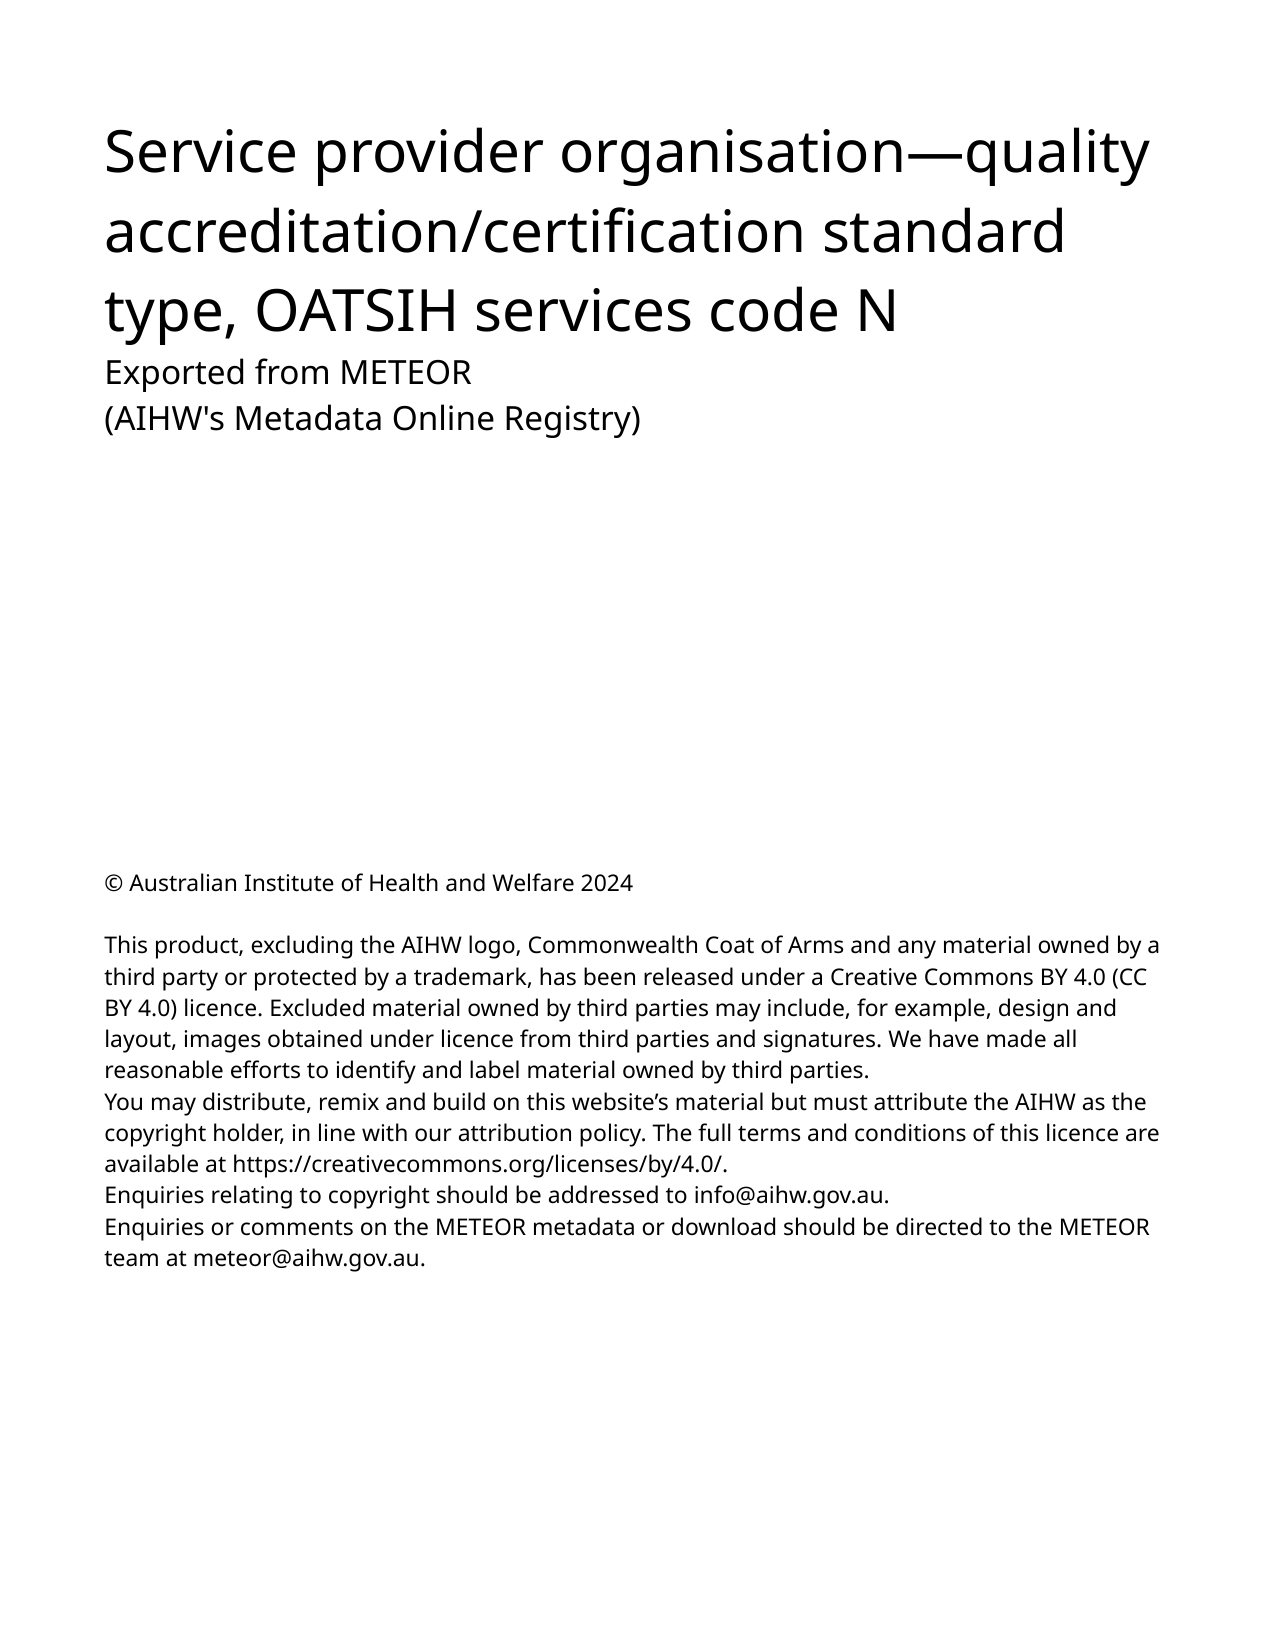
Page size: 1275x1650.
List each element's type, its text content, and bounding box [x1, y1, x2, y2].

text Enquiries or comments on the METEOR metadata or download should be directed to the METEOR team at meteor@aihw.gov.au. [104, 1211, 1171, 1273]
subtitle (AIHW's Metadata Online Registry) [104, 394, 1171, 440]
text This product, excluding the AIHW logo, Commonwealth Coat of Arms and any material owned by a third party or protected by a trademark, has been released under a Creative Commons BY 4.0 (CC BY 4.0) licence. Excluded material owned by third parties may include, for example, design and layout, images obtained under licence from third parties and signatures. We have made all reasonable efforts to identify and label material owned by third parties. [104, 929, 1171, 1086]
subtitle Exported from METEOR [104, 349, 1171, 394]
text You may distribute, remix and build on this website’s material but must attribute the AIHW as the copyright holder, in line with our attribution policy. The full terms and conditions of this licence are available at https://creativecommons.org/licenses/by/4.0/. [104, 1086, 1171, 1179]
title Service provider organisation—quality accreditation/certification standard type, OATSIH services code N [104, 110, 1171, 349]
text Enquiries relating to copyright should be addressed to info@aihw.gov.au. [104, 1179, 1171, 1211]
text © Australian Institute of Health and Welfare 2024 [104, 867, 1171, 898]
